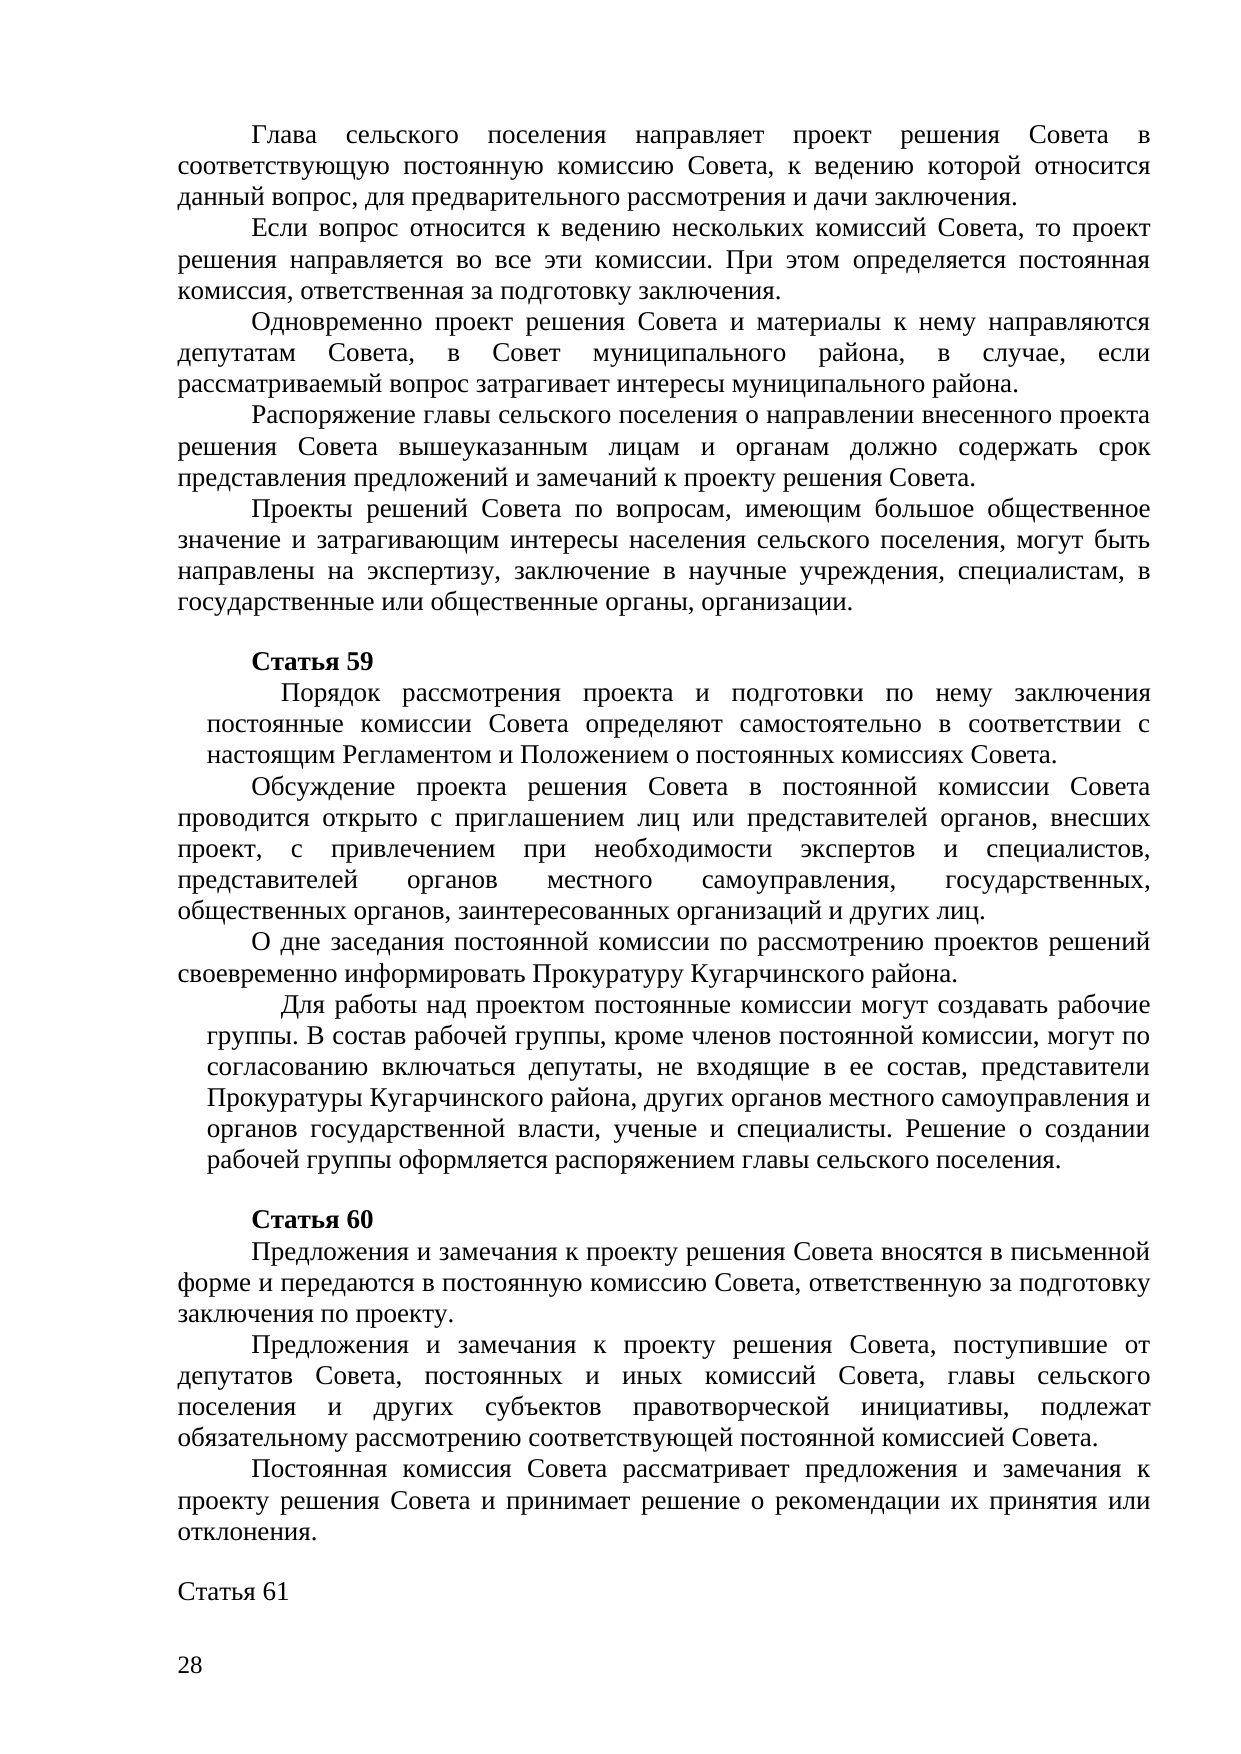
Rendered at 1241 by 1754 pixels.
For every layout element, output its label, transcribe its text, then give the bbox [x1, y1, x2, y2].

text Распоряжение главы сельского поселения о направлении внесенного проекта решения Совета вышеуказанным лицам и органам должно содержать срок представления предложений и замечаний к проекту решения Совета. [177, 398, 1152, 492]
text Одновременно проект решения Совета и материалы к нему направляются депутатам Совета, в Совет муниципального района, в случае, если рассматриваемый вопрос затрагивает интересы муниципального района. [177, 305, 1152, 398]
text Статья 60 [177, 1203, 1152, 1234]
text Порядок рассмотрения проекта и подготовки по нему заключения постоянные комиссии Совета определяют самостоятельно в соответствии с настоящим Регламентом и Положением о постоянных комиссиях Совета. [207, 676, 1152, 770]
text Статья 59 [177, 645, 1152, 676]
text Проекты решений Совета по вопросам, имеющим большое общественное значение и затрагивающим интересы населения сельского поселения, могут быть направлены на экспертизу, заключение в научные учреждения, специалистам, в государственные или общественные органы, организации. [177, 492, 1152, 616]
text Для работы над проектом постоянные комиссии могут создавать рабочие группы. В состав рабочей группы, кроме членов постоянной комиссии, могут по согласованию включаться депутаты, не входящие в ее состав, представители Прокуратуры Кугарчинского района, других органов местного самоуправления и органов государственной власти, ученые и специалисты. Решение о создании рабочей группы оформляется распоряжением главы сельского поселения. [207, 988, 1152, 1175]
text Глава сельского поселения направляет проект решения Совета в соответствующую постоянную комиссию Совета, к ведению которой относится данный вопрос, для предварительного рассмотрения и дачи заключения. [177, 118, 1152, 212]
text Обсуждение проекта решения Совета в постоянной комиссии Совета проводится открыто с приглашением лиц или представителей органов, внесших проект, с привлечением при необходимости экспертов и специалистов, представителей органов местного самоуправления, государственных, общественных органов, заинтересованных организаций и других лиц. [177, 770, 1152, 926]
text Статья 61 [177, 1575, 1152, 1606]
text Постоянная комиссия Совета рассматривает предложения и замечания к проекту решения Совета и принимает решение о рекомендации их принятия или отклонения. [177, 1453, 1152, 1546]
text Предложения и замечания к проекту решения Совета, поступившие от депутатов Совета, постоянных и иных комиссий Совета, главы сельского поселения и других субъектов правотворческой инициативы, подлежат обязательному рассмотрению соответствующей постоянной комиссией Совета. [177, 1328, 1152, 1453]
text О дне заседания постоянной комиссии по рассмотрению проектов решений своевременно информировать Прокуратуру Кугарчинского района. [177, 926, 1152, 988]
text Если вопрос относится к ведению нескольких комиссий Совета, то проект решения направляется во все эти комиссии. При этом определяется постоянная комиссия, ответственная за подготовку заключения. [177, 212, 1152, 305]
text Предложения и замечания к проекту решения Совета вносятся в письменной форме и передаются в постоянную комиссию Совета, ответственную за подготовку заключения по проекту. [177, 1234, 1152, 1328]
